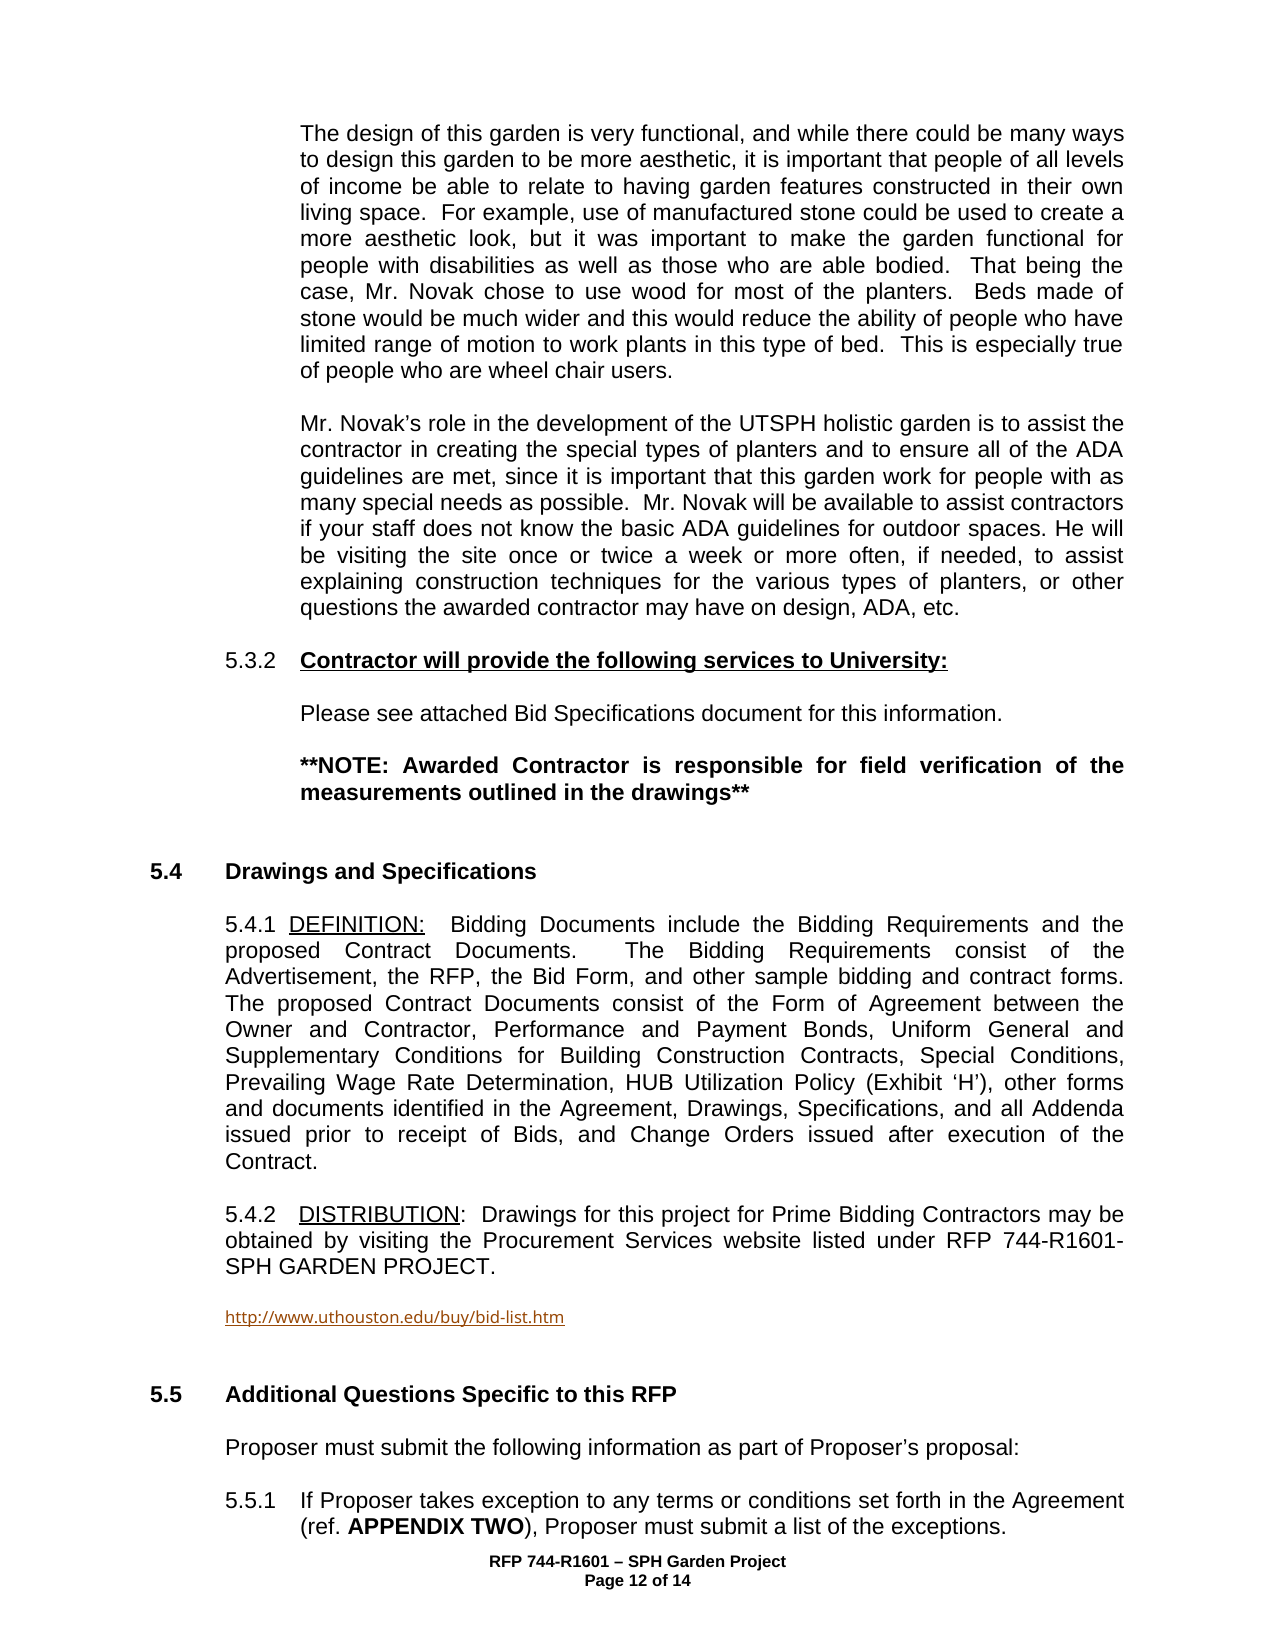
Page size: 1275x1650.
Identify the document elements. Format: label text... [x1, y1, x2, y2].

list Please see attached Bid Specifications document for this information. [187, 700, 1125, 726]
text 5.3.2 Contractor will provide the following services to University: [225, 647, 1125, 673]
text 5.5 Additional Questions Specific to this RFP [150, 1381, 1125, 1408]
text 5.4 Drawings and Specifications [150, 858, 1125, 884]
text 5.4.1 DEFINITION: Bidding Documents include the Bidding Requirements and the proposed Contract Documents. The Bidding Requirements consist of the Advertisement, the RFP, the Bid Form, and other sample bidding and contract forms. The proposed Contract Documents consist of the Form of Agreement between the Owner and Contractor, Performance and Payment Bonds, Uniform General and Supplementary Conditions for Building Construction Contracts, Special Conditions, Prevailing Wage Rate Determination, HUB Utilization Policy (Exhibit ‘H’), other forms and documents identified in the Agreement, Drawings, Specifications, and all Addenda issued prior to receipt of Bids, and Change Orders issued after execution of the Contract. [225, 911, 1125, 1174]
text Mr. Novak’s role in the development of the UTSPH holistic garden is to assist the contractor in creating the special types of planters and to ensure all of the ADA guidelines are met, since it is important that this garden work for people with as many special needs as possible. Mr. Novak will be available to assist contractors if your staff does not know the basic ADA guidelines for outdoor spaces. He will be visiting the site once or twice a week or more often, if needed, to assist explaining construction techniques for the various types of planters, or other questions the awarded contractor may have on design, ADA, etc. [300, 410, 1125, 621]
text The design of this garden is very functional, and while there could be many ways to design this garden to be more aesthetic, it is important that people of all levels of income be able to relate to having garden features constructed in their own living space. For example, use of manufactured stone could be used to create a more aesthetic look, but it was important to make the garden functional for people with disabilities as well as those who are able bodied. That being the case, Mr. Novak chose to use wood for most of the planters. Beds made of stone would be much wider and this would reduce the ability of people who have limited range of motion to work plants in this type of bed. This is especially true of people who are wheel chair users. [300, 120, 1125, 383]
text **NOTE: Awarded Contractor is responsible for field verification of the measurements outlined in the drawings** [300, 752, 1125, 805]
text Proposer must submit the following information as part of Proposer’s proposal: [225, 1434, 1125, 1460]
text 5.5.1 If Proposer takes exception to any terms or conditions set forth in the Agreement (ref. APPENDIX TWO), Proposer must submit a list of the exceptions. [225, 1487, 1125, 1539]
text 5.4.2 Distribution: Drawings for this project for Prime Bidding Contractors may be obtained by visiting the Procurement Services website listed under RFP 744-R1601-SPH GARDEN PROJECT. [225, 1201, 1125, 1279]
text http://www.uthouston.edu/buy/bid-list.htm [225, 1306, 1125, 1329]
